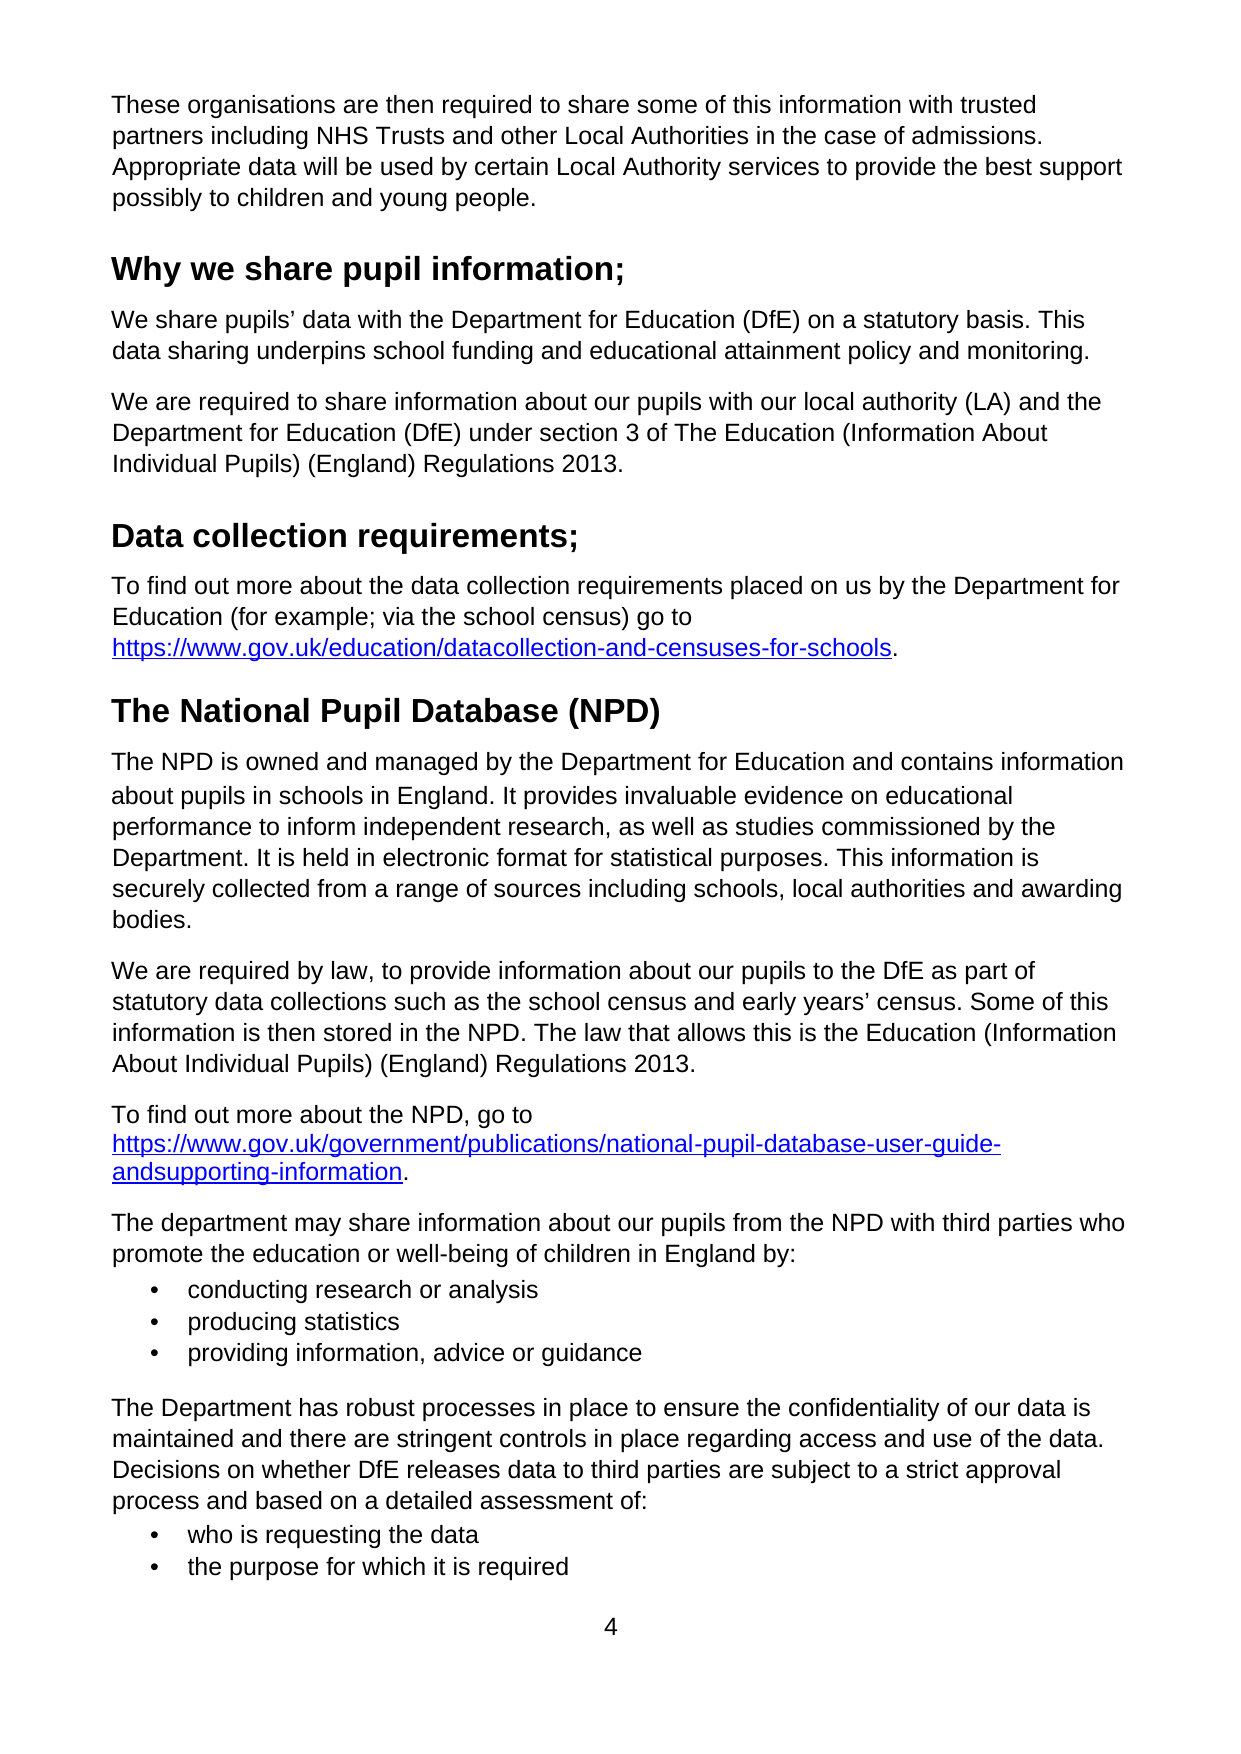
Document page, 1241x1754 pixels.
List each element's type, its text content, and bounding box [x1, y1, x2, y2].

text about pupils in schools in England. It provides invaluable evidence on educational performance to inform independent research, as well as studies commissioned by the Department. It is held in electronic format for statistical purposes. This information is securely collected from a range of sources including schools, local authorities and awarding bodies. [111, 781, 1128, 934]
text To find out more about the data collection requirements placed on us by the Department for Education (for example; via the school census) go to https://www.gov.uk/education/datacollection-and-censuses-for-schools. [111, 571, 1128, 662]
text The Department has robust processes in place to ensure the confidentiality of our data is maintained and there are stringent controls in place regarding access and use of the data. Decisions on whether DfE releases data to third parties are subject to a strict approval process and based on a detailed assessment of: [111, 1393, 1128, 1515]
list providing information, advice or guidance [150, 1338, 1128, 1367]
text We are required to share information about our pupils with our local authority (LA) and the Department for Education (DfE) under section 3 of The Education (Information About Individual Pupils) (England) Regulations 2013. [111, 387, 1128, 477]
subtitle Data collection requirements; [111, 516, 1128, 554]
subtitle Why we share pupil information; [111, 249, 1128, 288]
subtitle The National Pupil Database (NPD) [111, 692, 1128, 730]
list producing statistics [150, 1306, 1128, 1335]
list the purpose for which it is required [150, 1552, 1128, 1580]
text These organisations are then required to share some of this information with trusted partners including NHS Trusts and other Local Authorities in the case of admissions. Appropriate data will be used by certain Local Authority services to provide the best support possibly to children and young people. [111, 89, 1128, 211]
list conducting research or analysis [150, 1275, 1128, 1304]
text To find out more about the NPD, go to https://www.gov.uk/government/publications/national-pupil-database-user-guide-andsupporting-information. [111, 1100, 1128, 1186]
list who is requesting the data [150, 1520, 1128, 1549]
text The NPD is owned and managed by the Department for Education and contains information [111, 747, 1128, 776]
text We are required by law, to provide information about our pupils to the DfE as part of statutory data collections such as the school census and early years’ census. Some of this information is then stored in the NPD. The law that allows this is the Education (Information About Individual Pupils) (England) Regulations 2013. [111, 956, 1128, 1078]
text The department may share information about our pupils from the NPD with third parties who promote the education or well-being of children in England by: [111, 1208, 1128, 1268]
text We share pupils’ data with the Department for Education (DfE) on a statutory basis. This data sharing underpins school funding and educational attainment policy and monitoring. [111, 305, 1128, 364]
